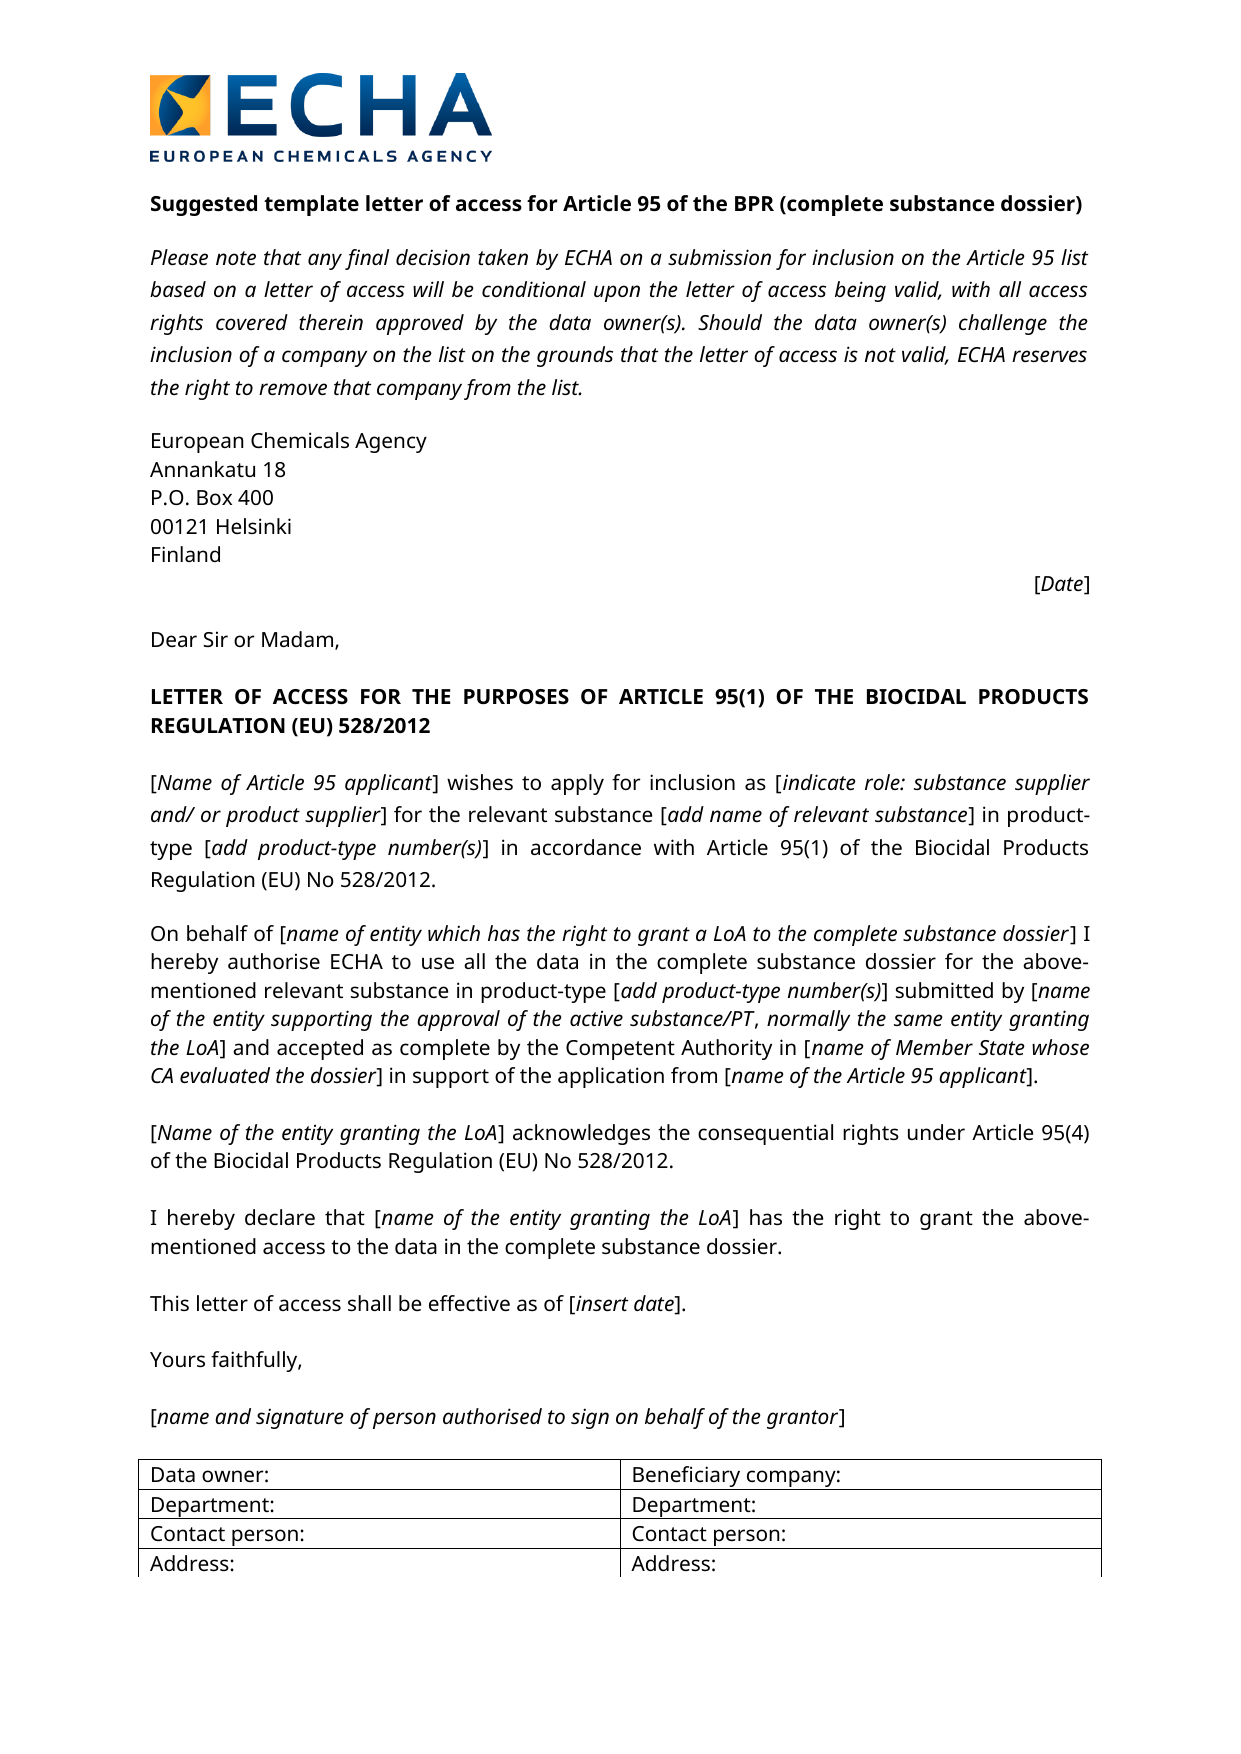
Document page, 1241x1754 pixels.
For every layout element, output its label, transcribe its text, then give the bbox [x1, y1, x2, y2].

text [name and signature of person authorised to sign on behalf of the grantor] [150, 1402, 1090, 1431]
text I hereby declare that [name of the entity granting the LoA] has the right to grant the above-mentioned access to the data in the complete substance dossier. [150, 1203, 1090, 1260]
text LETTER OF ACCESS FOR THE PURPOSES OF ARTICLE 95(1) OF THE BIOCIDAL PRODUCTS REGULATION (EU) 528/2012 [150, 682, 1090, 739]
table_cell Address: [139, 1549, 620, 1577]
table_cell Department: [621, 1490, 1101, 1518]
text [Name of the entity granting the LoA] acknowledges the consequential rights under Article 95(4) of the Biocidal Products Regulation (EU) No 528/2012. [150, 1118, 1090, 1175]
picture [150, 73, 492, 162]
text Annankatu 18 [150, 455, 1090, 483]
text Please note that any final decision taken by ECHA on a submission for inclusion on the Article 95 list based on a letter of access will be conditional upon the letter of access being valid, with all access rights covered therein approved by the data owner(s). Should the data owner(s) challenge the inclusion of a company on the list on the grounds that the letter of access is not valid, ECHA reserves the right to remove that company from the list. [150, 243, 1090, 401]
text Yours faithfully, [150, 1346, 1090, 1374]
text This letter of access shall be effective as of [insert date]. [150, 1289, 1090, 1317]
table_header Beneficiary company: [621, 1460, 1101, 1489]
text Dear Sir or Madam, [150, 626, 1090, 654]
text [Date] [150, 569, 1090, 597]
text [Name of Article 95 applicant] wishes to apply for inclusion as [indicate role: substance supplier and/ or product supplier] for the relevant substance [add name of relevant substance] in product-type [add product-type number(s)] in accordance with Article 95(1) of the Biocidal Products Regulation (EU) No 528/2012. [150, 768, 1090, 894]
table_cell Contact person: [139, 1519, 620, 1548]
table_cell Contact person: [621, 1519, 1101, 1548]
text On behalf of [name of entity which has the right to grant a LoA to the complete substance dossier] I hereby authorise ECHA to use all the data in the complete substance dossier for the above-mentioned relevant substance in product-type [add product-type number(s)] submitted by [name of the entity supporting the approval of the active substance/PT, normally the same entity granting the LoA] and accepted as complete by the Competent Authority in [name of Member State whose CA evaluated the dossier] in support of the application from [name of the Article 95 applicant]. [150, 919, 1090, 1089]
text Finland [150, 540, 1090, 569]
table_cell Department: [139, 1490, 620, 1518]
table_cell Address: [621, 1549, 1101, 1577]
text P.O. Box 400 [150, 483, 1090, 512]
table_header Data owner: [139, 1460, 620, 1489]
text European Chemicals Agency [150, 426, 1090, 455]
text Suggested template letter of access for Article 95 of the BPR (complete substance dossier) [150, 189, 1090, 218]
text 00121 Helsinki [150, 512, 1090, 540]
